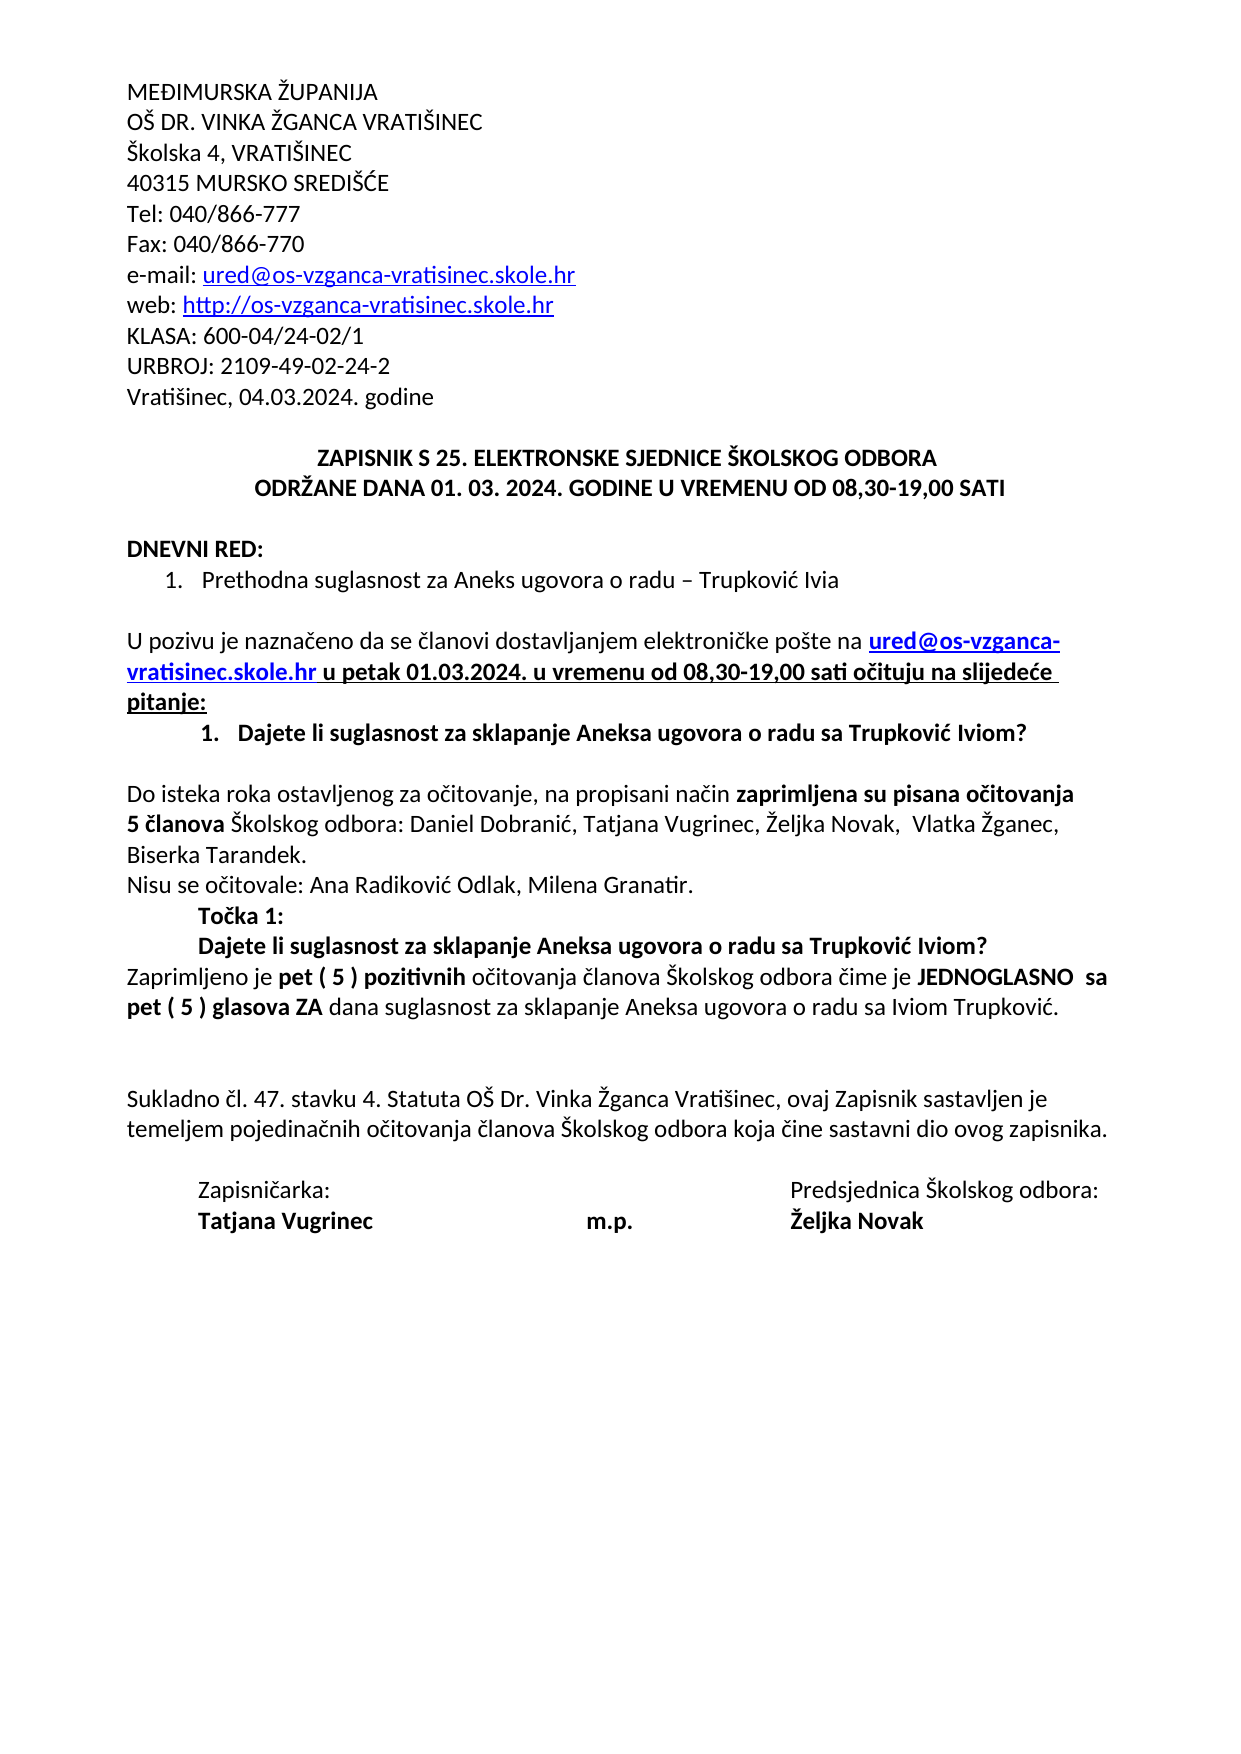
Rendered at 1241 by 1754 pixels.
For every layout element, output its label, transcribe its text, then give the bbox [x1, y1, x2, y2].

text MEĐIMURSKA ŽUPANIJA [127, 76, 1128, 106]
text web: http://os-vzganca-vratisinec.skole.hr [127, 289, 1128, 320]
text Tel: 040/866-777 [127, 198, 1128, 228]
text URBROJ: 2109-49-02-24-2 [127, 350, 1128, 381]
list Prethodna suglasnost za Aneks ugovora o radu – Trupković Ivia [164, 564, 1128, 594]
list Dajete li suglasnost za sklapanje Aneksa ugovora o radu sa Trupković Iviom? [200, 717, 1128, 747]
text Dajete li suglasnost za sklapanje Aneksa ugovora o radu sa Trupković Iviom? [127, 930, 1128, 961]
text Vratišinec, 04.03.2024. godine [127, 381, 1128, 411]
text Tatjana Vugrinec m.p. Željka Novak [198, 1205, 1128, 1236]
text Točka 1: [127, 900, 1128, 930]
text Školska 4, VRATIŠINEC [127, 137, 1128, 167]
text e-mail: ured@os-vzganca-vratisinec.skole.hr [127, 259, 1128, 289]
text OŠ DR. VINKA ŽGANCA VRATIŠINEC [127, 106, 1128, 137]
text Nisu se očitovale: Ana Radiković Odlak, Milena Granatir. [127, 869, 1128, 900]
text Sukladno čl. 47. stavku 4. Statuta OŠ Dr. Vinka Žganca Vratišinec, ovaj Zapisnik sastavljen je temeljem pojedinačnih očitovanja članova Školskog odbora koja čine sastavni dio ovog zapisnika. [127, 1083, 1128, 1144]
text 40315 MURSKO SREDIŠĆE [127, 167, 1128, 198]
text ODRŽANE DANA 01. 03. 2024. GODINE U VREMENU OD 08,30-19,00 SATI [127, 472, 1128, 503]
text 5 članova Školskog odbora: Daniel Dobranić, Tatjana Vugrinec, Željka Novak, Vlatka Žganec, Biserka Tarandek. [127, 808, 1128, 869]
text KLASA: 600-04/24-02/1 [127, 320, 1128, 350]
text Do isteka roka ostavljenog za očitovanje, na propisani način zaprimljena su pisana očitovanja [127, 778, 1128, 808]
text DNEVNI RED: [127, 533, 1128, 564]
text ZAPISNIK S 25. ELEKTRONSKE SJEDNICE ŠKOLSKOG ODBORA [127, 442, 1128, 472]
text Zapisničarka: Predsjednica Školskog odbora: [127, 1174, 1128, 1205]
text Fax: 040/866-770 [127, 228, 1128, 259]
text U pozivu je naznačeno da se članovi dostavljanjem elektroničke pošte na ured@os-vzganca-vratisinec.skole.hr u petak 01.03.2024. u vremenu od 08,30-19,00 sati očituju na slijedeće pitanje: [127, 625, 1128, 717]
text Zaprimljeno je pet ( 5 ) pozitivnih očitovanja članova Školskog odbora čime je JEDNOGLASNO sa pet ( 5 ) glasova ZA dana suglasnost za sklapanje Aneksa ugovora o radu sa Iviom Trupković. [127, 961, 1128, 1022]
